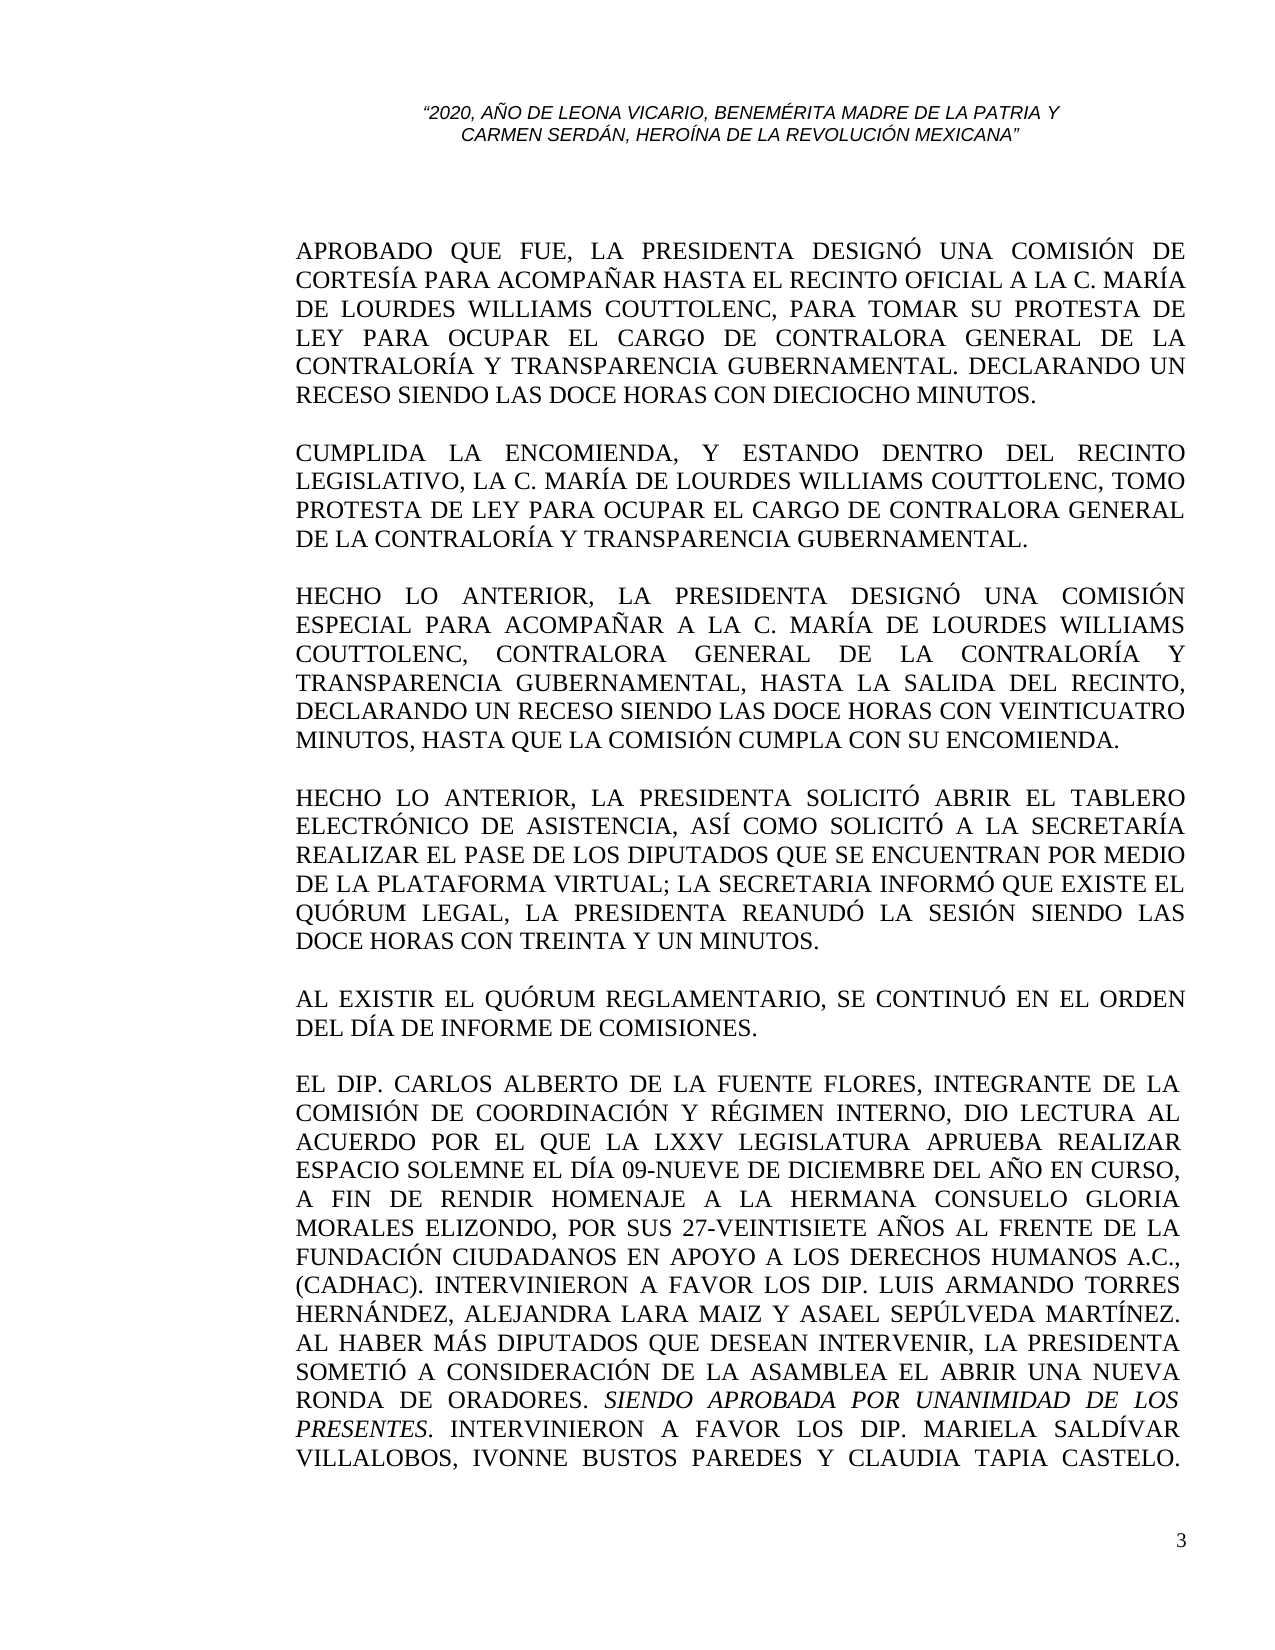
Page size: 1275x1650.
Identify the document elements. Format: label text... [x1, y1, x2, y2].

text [295, 236, 1186, 409]
text CUMPLIDA LA ENCOMIENDA, Y ESTANDO DENTRO DEL RECINTO LEGISLATIVO, LA C. MARÍA DE LOURDES WILLIAMS COUTTOLENC, TOMO PROTESTA DE LEY PARA OCUPAR EL CARGO DE CONTRALORA GENERAL DE LA CONTRALORÍA Y TRANSPARENCIA GUBERNAMENTAL. [295, 438, 1186, 553]
text AL EXISTIR EL QUÓRUM REGLAMENTARIO, SE CONTINUÓ EN EL ORDEN DEL DÍA DE INFORME DE COMISIONES. [295, 984, 1186, 1041]
text HECHO LO ANTERIOR, LA PRESIDENTA SOLICITÓ ABRIR EL TABLERO ELECTRÓNICO DE ASISTENCIA, ASÍ COMO SOLICITÓ A LA SECRETARÍA REALIZAR EL PASE DE LOS DIPUTADOS QUE SE ENCUENTRAN POR MEDIO DE LA PLATAFORMA VIRTUAL; LA SECRETARIA INFORMÓ QUE EXISTE EL QUÓRUM LEGAL, LA PRESIDENTA REANUDÓ LA SESIÓN SIENDO LAS DOCE HORAS CON TREINTA Y UN MINUTOS. [295, 783, 1186, 955]
text HECHO LO ANTERIOR, LA PRESIDENTA DESIGNÓ UNA COMISIÓN ESPECIAL PARA ACOMPAÑAR A LA C. MARÍA DE LOURDES WILLIAMS COUTTOLENC, CONTRALORA GENERAL DE LA CONTRALORÍA Y TRANSPARENCIA GUBERNAMENTAL, HASTA LA SALIDA DEL RECINTO, DECLARANDO UN RECESO SIENDO LAS DOCE HORAS CON VEINTICUATRO MINUTOS, HASTA QUE LA COMISIÓN CUMPLA CON SU ENCOMIENDA. [295, 581, 1186, 754]
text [295, 1069, 1181, 1472]
